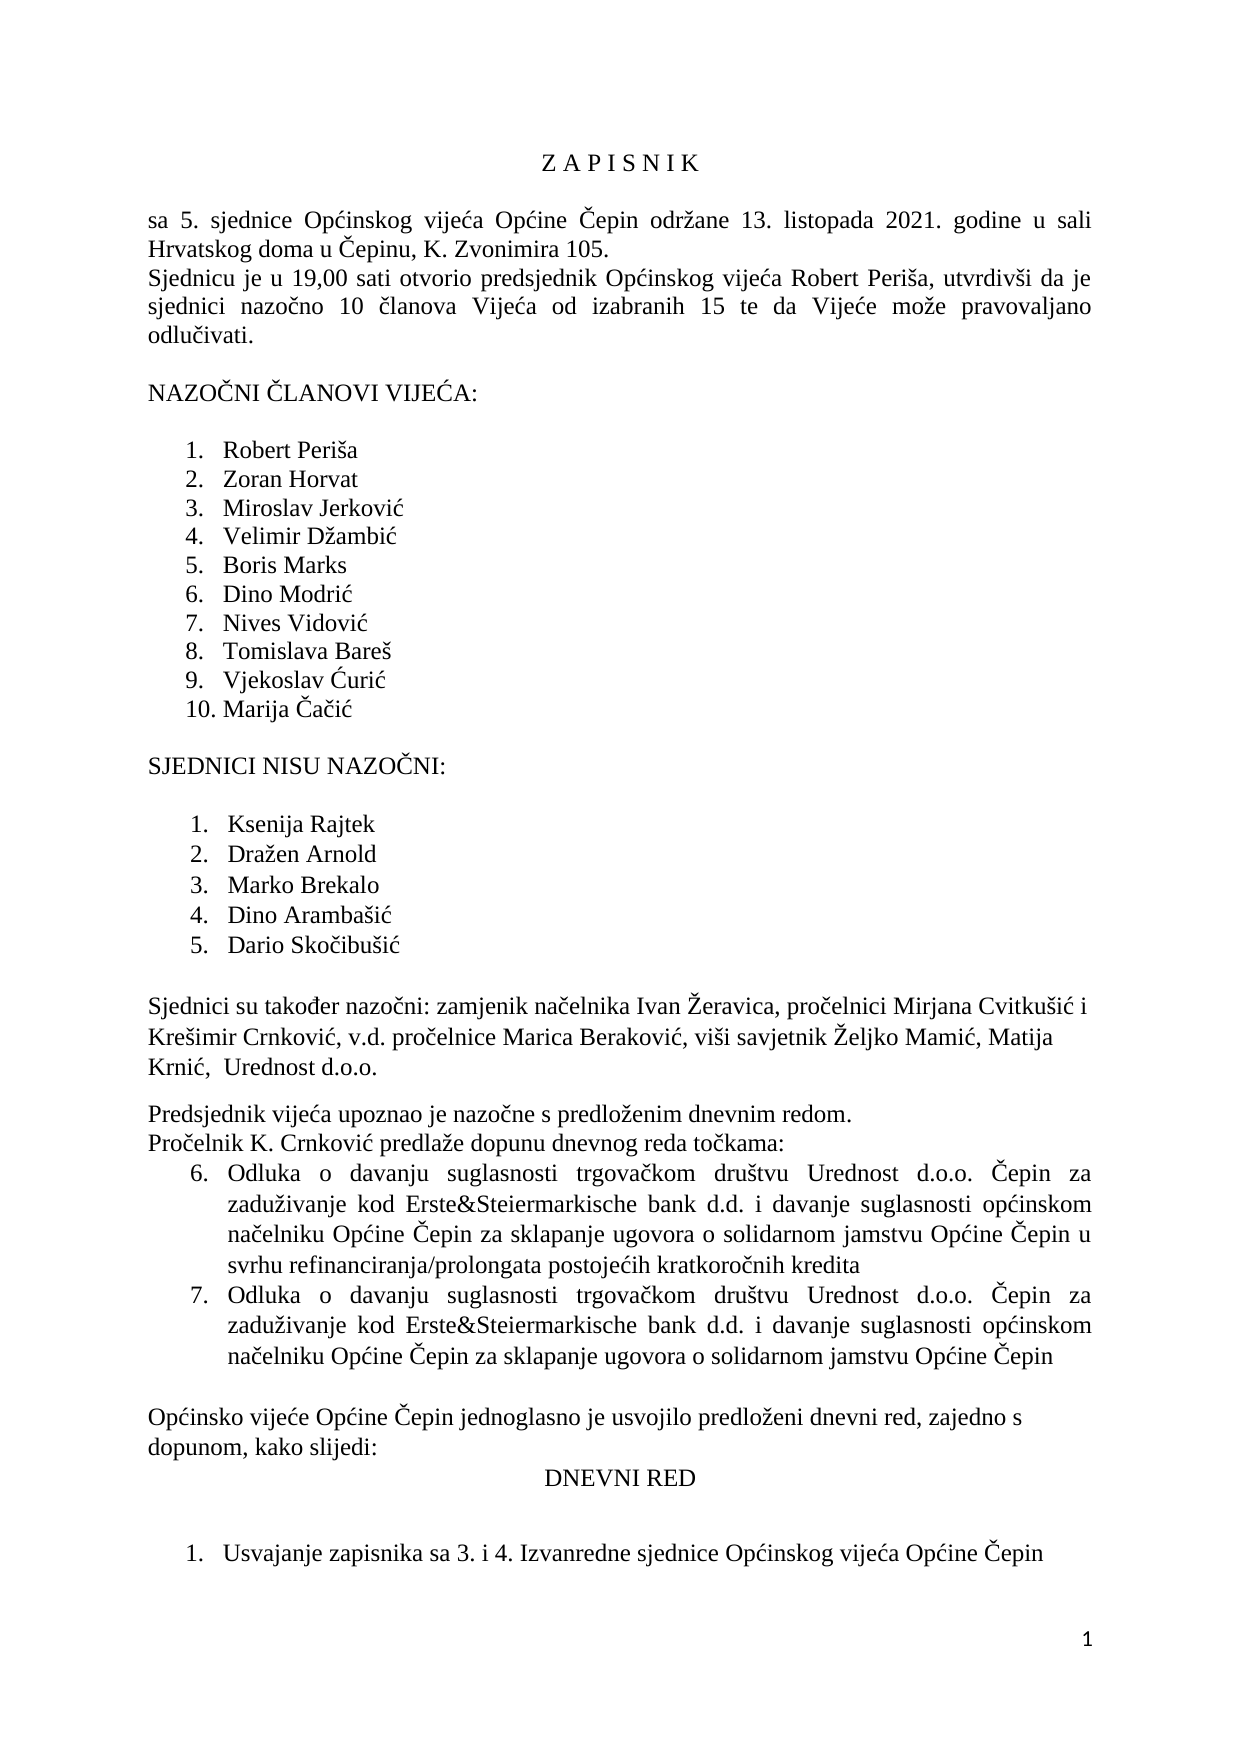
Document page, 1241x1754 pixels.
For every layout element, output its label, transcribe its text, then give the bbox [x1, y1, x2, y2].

list Dino Modrić [185, 579, 1093, 608]
list Općinsko vijeće Općine Čepin jednoglasno je usvojilo predloženi dnevni red, zajedno s dopunom, kako slijedi: [148, 1402, 1093, 1461]
list Dino Arambašić [190, 900, 1093, 929]
text Sjednicu je u 19,00 sati otvorio predsjednik Općinskog vijeća Robert Periša, utvrdivši da je sjednici nazočno 10 članova Vijeća od izabranih 15 te da Vijeće može pravovaljano odlučivati. [148, 263, 1093, 349]
text sa 5. sjednice Općinskog vijeća Općine Čepin održane 13. listopada 2021. godine u sali Hrvatskog doma u Čepinu, K. Zvonimira 105. [148, 205, 1093, 263]
list Ksenija Rajtek [190, 809, 1093, 838]
list Usvajanje zapisnika sa 3. i 4. Izvanredne sjednice Općinskog vijeća Općine Čepin [185, 1538, 1093, 1567]
list Vjekoslav Ćurić [185, 665, 1093, 694]
list Pročelnik K. Crnković predlaže dopunu dnevnog reda točkama: [148, 1128, 1093, 1157]
list Nives Vidović [185, 608, 1093, 636]
list Boris Marks [185, 550, 1093, 579]
text Predsjednik vijeća upoznao je nazočne s predloženim dnevnim redom. [148, 1099, 1093, 1128]
list Velimir Džambić [185, 521, 1093, 550]
list Sjednici su također nazočni: zamjenik načelnika Ivan Žeravica, pročelnici Mirjana Cvitkušić i Krešimir Crnković, v.d. pročelnice Marica Beraković, viši savjetnik Željko Mamić, Matija Krnić, Urednost d.o.o. [148, 991, 1093, 1081]
list Dario Skočibušić [190, 931, 1093, 959]
text NAZOČNI ČLANOVI VIJEĆA: [148, 378, 1093, 406]
text SJEDNICI NISU NAZOČNI: [148, 751, 1093, 780]
list Marija Čačić [185, 694, 1093, 723]
list Dražen Arnold [190, 839, 1093, 868]
list Robert Periša [185, 435, 1093, 464]
list DNEVNI RED [148, 1463, 1093, 1491]
list Marko Brekalo [190, 870, 1093, 898]
list Zoran Horvat [185, 464, 1093, 493]
list Tomislava Bareš [185, 636, 1093, 665]
list Miroslav Jerković [185, 493, 1093, 521]
text Z A P I S N I K [148, 148, 1093, 176]
